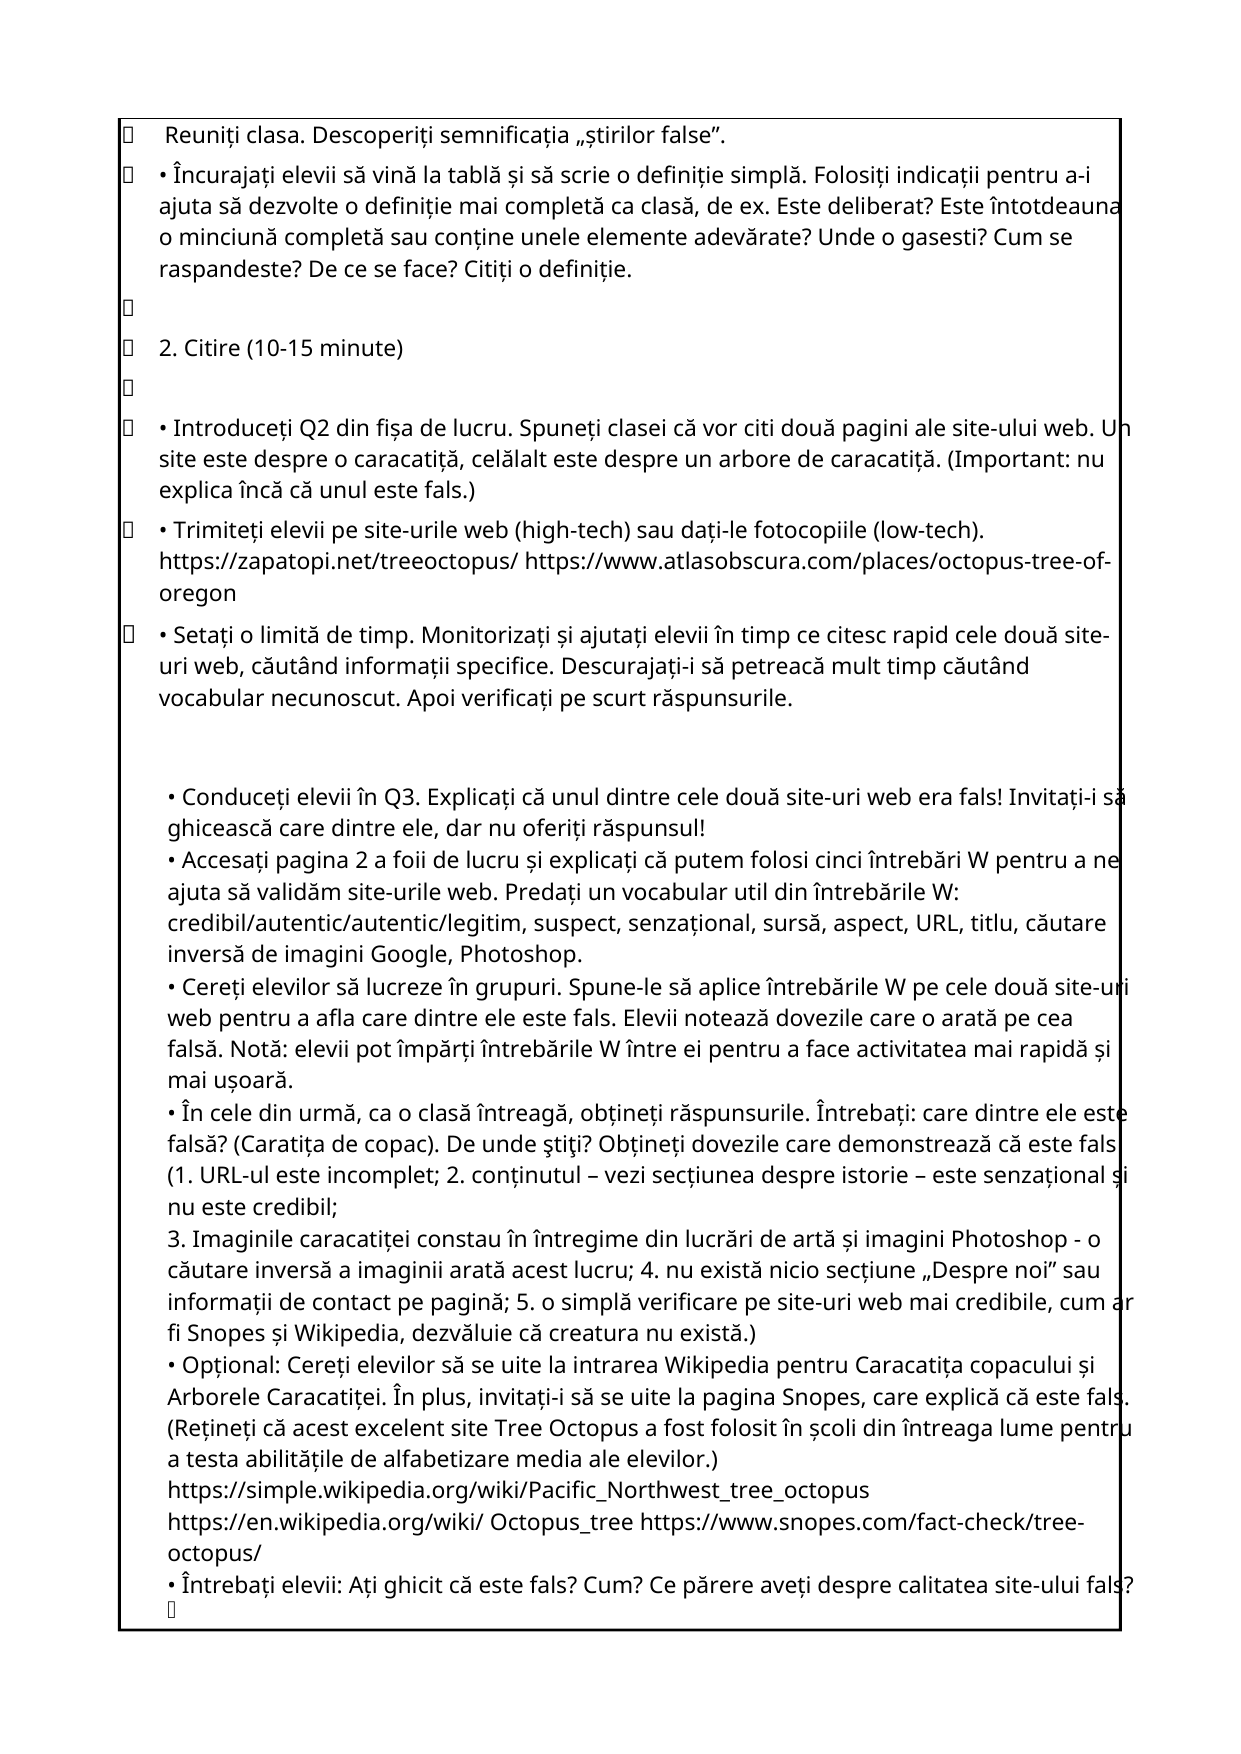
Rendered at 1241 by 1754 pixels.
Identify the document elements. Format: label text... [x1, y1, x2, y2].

text • În cele din urmă, ca o clasă întreagă, obțineți răspunsurile. Întrebați: care dintre ele este falsă? (Caratița de copac). De unde ştiţi? Obțineți dovezile care demonstrează că este fals (1. URL-ul este incomplet; 2. conținutul – vezi secțiunea despre istorie – este senzațional și nu este credibil; [167, 1097, 1136, 1222]
text • Întrebați elevii: Ați ghicit că este fals? Cum? Ce părere aveți despre calitatea site-ului fals? [167, 1569, 1136, 1623]
list • Încurajați elevii să vină la tablă și să scrie o definiție simplă. Folosiți indicații pentru a-i ajuta să dezvolte o definiție mai completă ca clasă, de ex. Este deliberat? Este întotdeauna o minciună completă sau conține unele elemente adevărate? Unde o gasesti? Cum se raspandeste? De ce se face? Citiți o definiție. [121, 159, 1136, 284]
list 2. Citire (10-15 minute) [121, 332, 1136, 363]
text 3. Imaginile caracatiței constau în întregime din lucrări de artă și imagini Photoshop - o căutare inversă a imaginii arată acest lucru; 4. nu există nicio secțiune „Despre noi” sau informații de contact pe pagină; 5. o simplă verificare pe site-uri web mai credibile, cum ar fi Snopes și Wikipedia, dezvăluie că creatura nu există.) [167, 1223, 1136, 1348]
list • Setați o limită de timp. Monitorizați și ajutați elevii în timp ce citesc rapid cele două site-uri web, căutând informații specifice. Descurajați-i să petreacă mult timp căutând vocabular necunoscut. Apoi verificați pe scurt răspunsurile. [121, 616, 1136, 713]
text • Opțional: Cereți elevilor să se uite la intrarea Wikipedia pentru Caracatița copacului și Arborele Caracatiței. În plus, invitați-i să se uite la pagina Snopes, care explică că este fals. (Rețineți că acest excelent site Tree Octopus a fost folosit în școli din întreaga lume pentru a testa abilitățile de alfabetizare media ale elevilor.) https://simple.wikipedia.org/wiki/Pacific_Northwest_tree_octopus https://en.wikipedia.org/wiki/ Octopus_tree https://www.snopes.com/fact-check/tree- octopus/ [167, 1349, 1136, 1568]
list • Introduceți Q2 din fișa de lucru. Spuneți clasei că vor citi două pagini ale site-ului web. Un site este despre o caracatiță, celălalt este despre un arbore de caracatiță. (Important: nu explica încă că unul este fals.) [121, 412, 1136, 505]
text • Accesați pagina 2 a foii de lucru și explicați că putem folosi cinci întrebări W pentru a ne ajuta să validăm site-urile web. Predați un vocabular util din întrebările W: credibil/autentic/autentic/legitim, suspect, senzațional, sursă, aspect, URL, titlu, căutare inversă de imagini Google, Photoshop. [167, 844, 1136, 969]
text • Cereți elevilor să lucreze în grupuri. Spune-le să aplice întrebările W pe cele două site-uri web pentru a afla care dintre ele este fals. Elevii notează dovezile care o arată pe cea falsă. Notă: elevii pot împărți întrebările W între ei pentru a face activitatea mai rapidă și mai ușoară. [167, 971, 1136, 1096]
list • Trimiteți elevii pe site-urile web (high-tech) sau dați-le fotocopiile (low-tech). https://zapatopi.net/treeoctopus/ https://www.atlasobscura.com/places/octopus-tree-of- oregon [121, 514, 1136, 608]
list Reuniți clasa. Descoperiți semnificația „știrilor false”. [121, 119, 1136, 150]
text • Conduceți elevii în Q3. Explicați că unul dintre cele două site-uri web era fals! Invitați-i să ghicească care dintre ele, dar nu oferiți răspunsul! [167, 781, 1136, 843]
